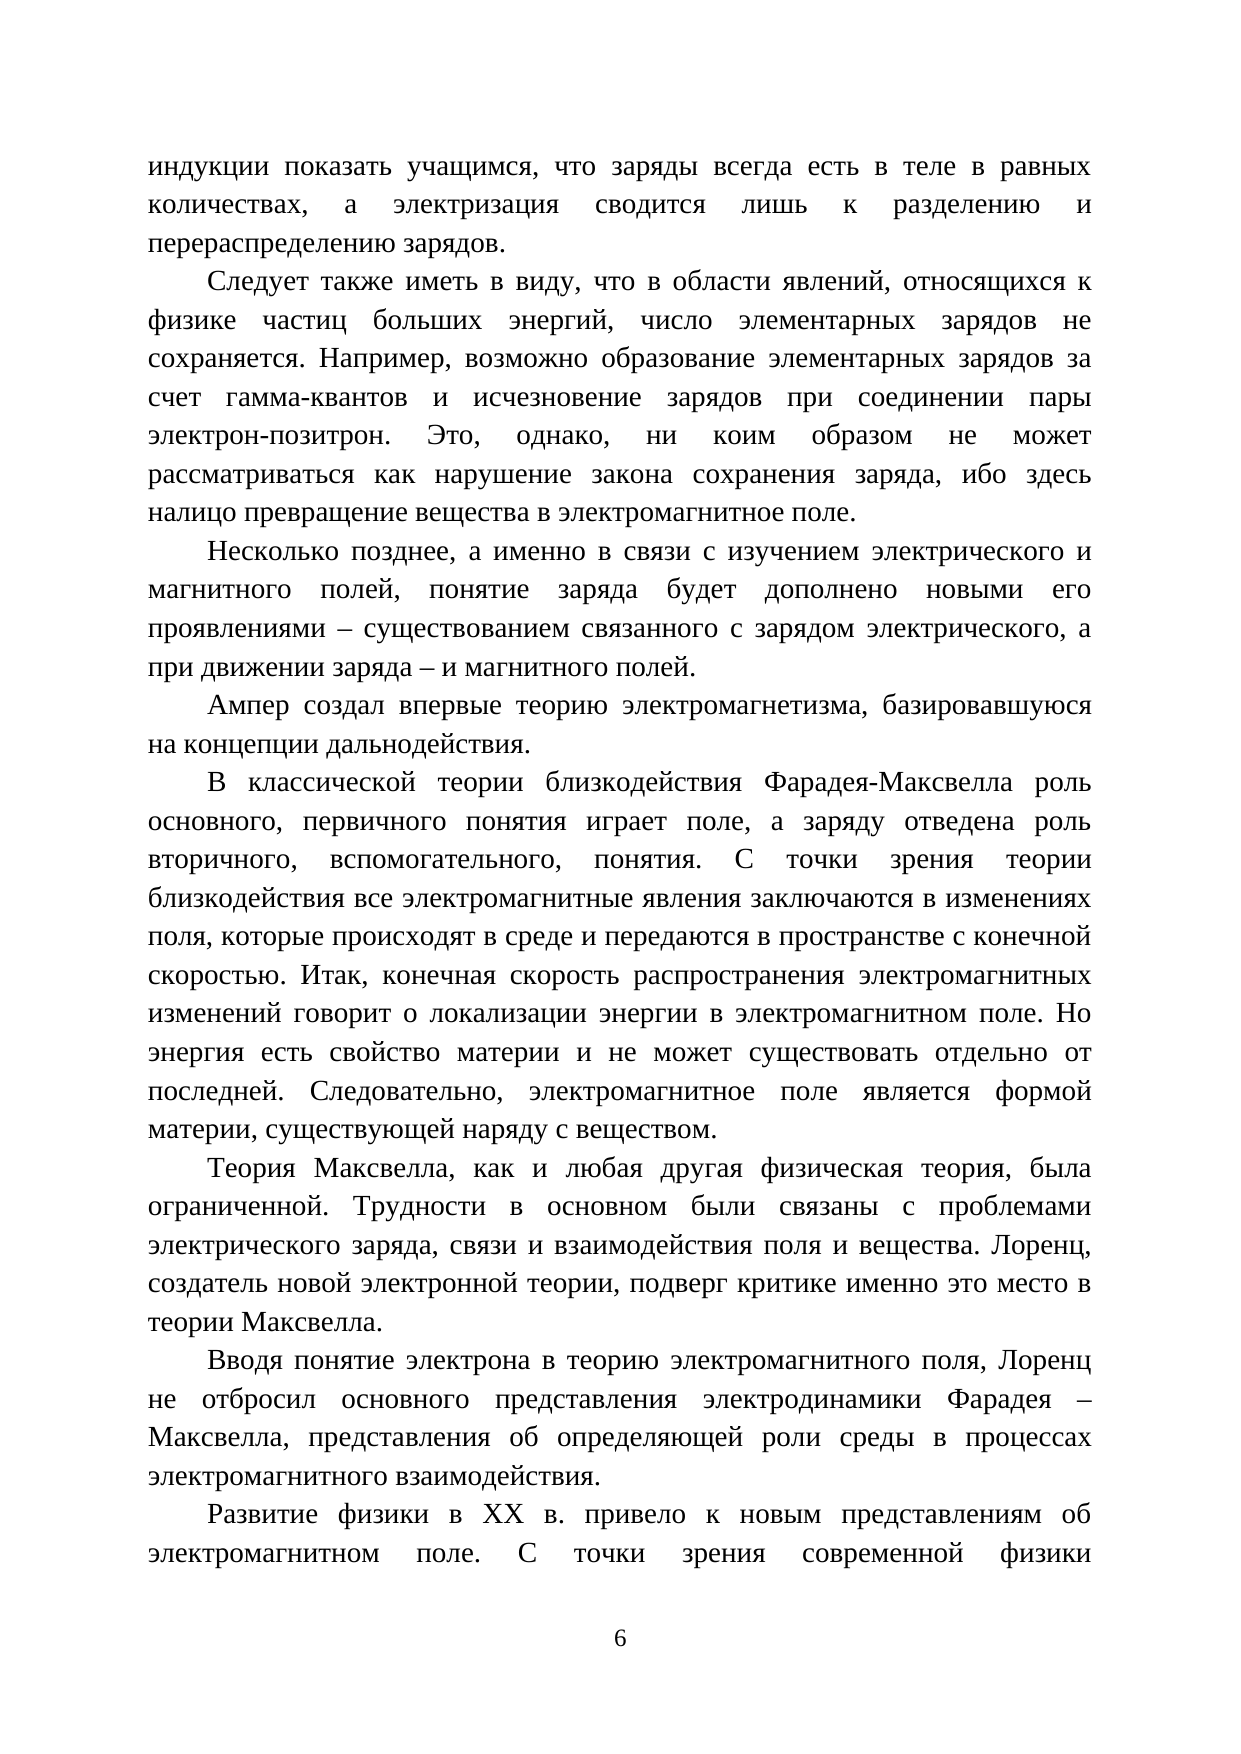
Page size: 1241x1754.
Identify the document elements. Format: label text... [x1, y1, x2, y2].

text Вводя понятие электрона в теорию электромагнитного поля, Лоренц не отбросил основного представления электродинамики Фарадея – Максвелла, представления об определяющей роли среды в процессах электромагнитного взаимодействия. [148, 1342, 1092, 1492]
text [148, 1497, 1092, 1569]
text Несколько позднее, а именно в связи с изучением электрического и магнитного полей, понятие заряда будет дополнено новыми его проявлениями – существованием связанного с зарядом электрического, а при движении заряда – и магнитного полей. [148, 533, 1092, 682]
text Ампер создал впервые теорию электромагнетизма, базировавшуюся на концепции дальнодействия. [148, 687, 1092, 759]
text В классической теории близкодействия Фарадея-Максвелла роль основного, первичного понятия играет поле, а заряду отведена роль вторичного, вспомогательного, понятия. С точки зрения теории близкодействия все электромагнитные явления заключаются в изменениях поля, которые происходят в среде и передаются в пространстве с конечной скоростью. Итак, конечная скорость распространения электромагнитных изменений говорит о локализации энергии в электромагнитном поле. Но энергия есть свойство материи и не может существовать отдельно от последней. Следовательно, электромагнитное поле является формой материи, существующей наряду с веществом. [148, 764, 1092, 1145]
text Теория Максвелла, как и любая другая физическая теория, была ограниченной. Трудности в основном были связаны с проблемами электрического заряда, связи и взаимодействия поля и вещества. Лоренц, создатель новой электронной теории, подверг критике именно это место в теории Максвелла. [148, 1150, 1092, 1337]
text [148, 148, 1092, 258]
text Следует также иметь в виду, что в области явлений, относящихся к физике частиц больших энергий, число элементарных зарядов не сохраняется. Например, возможно образование элементарных зарядов за счет гамма-квантов и исчезновение зарядов при соединении пары электрон-позитрон. Это, однако, ни коим образом не может рассматриваться как нарушение закона сохранения заряда, ибо здесь налицо превращение вещества в электромагнитное поле. [148, 263, 1092, 528]
